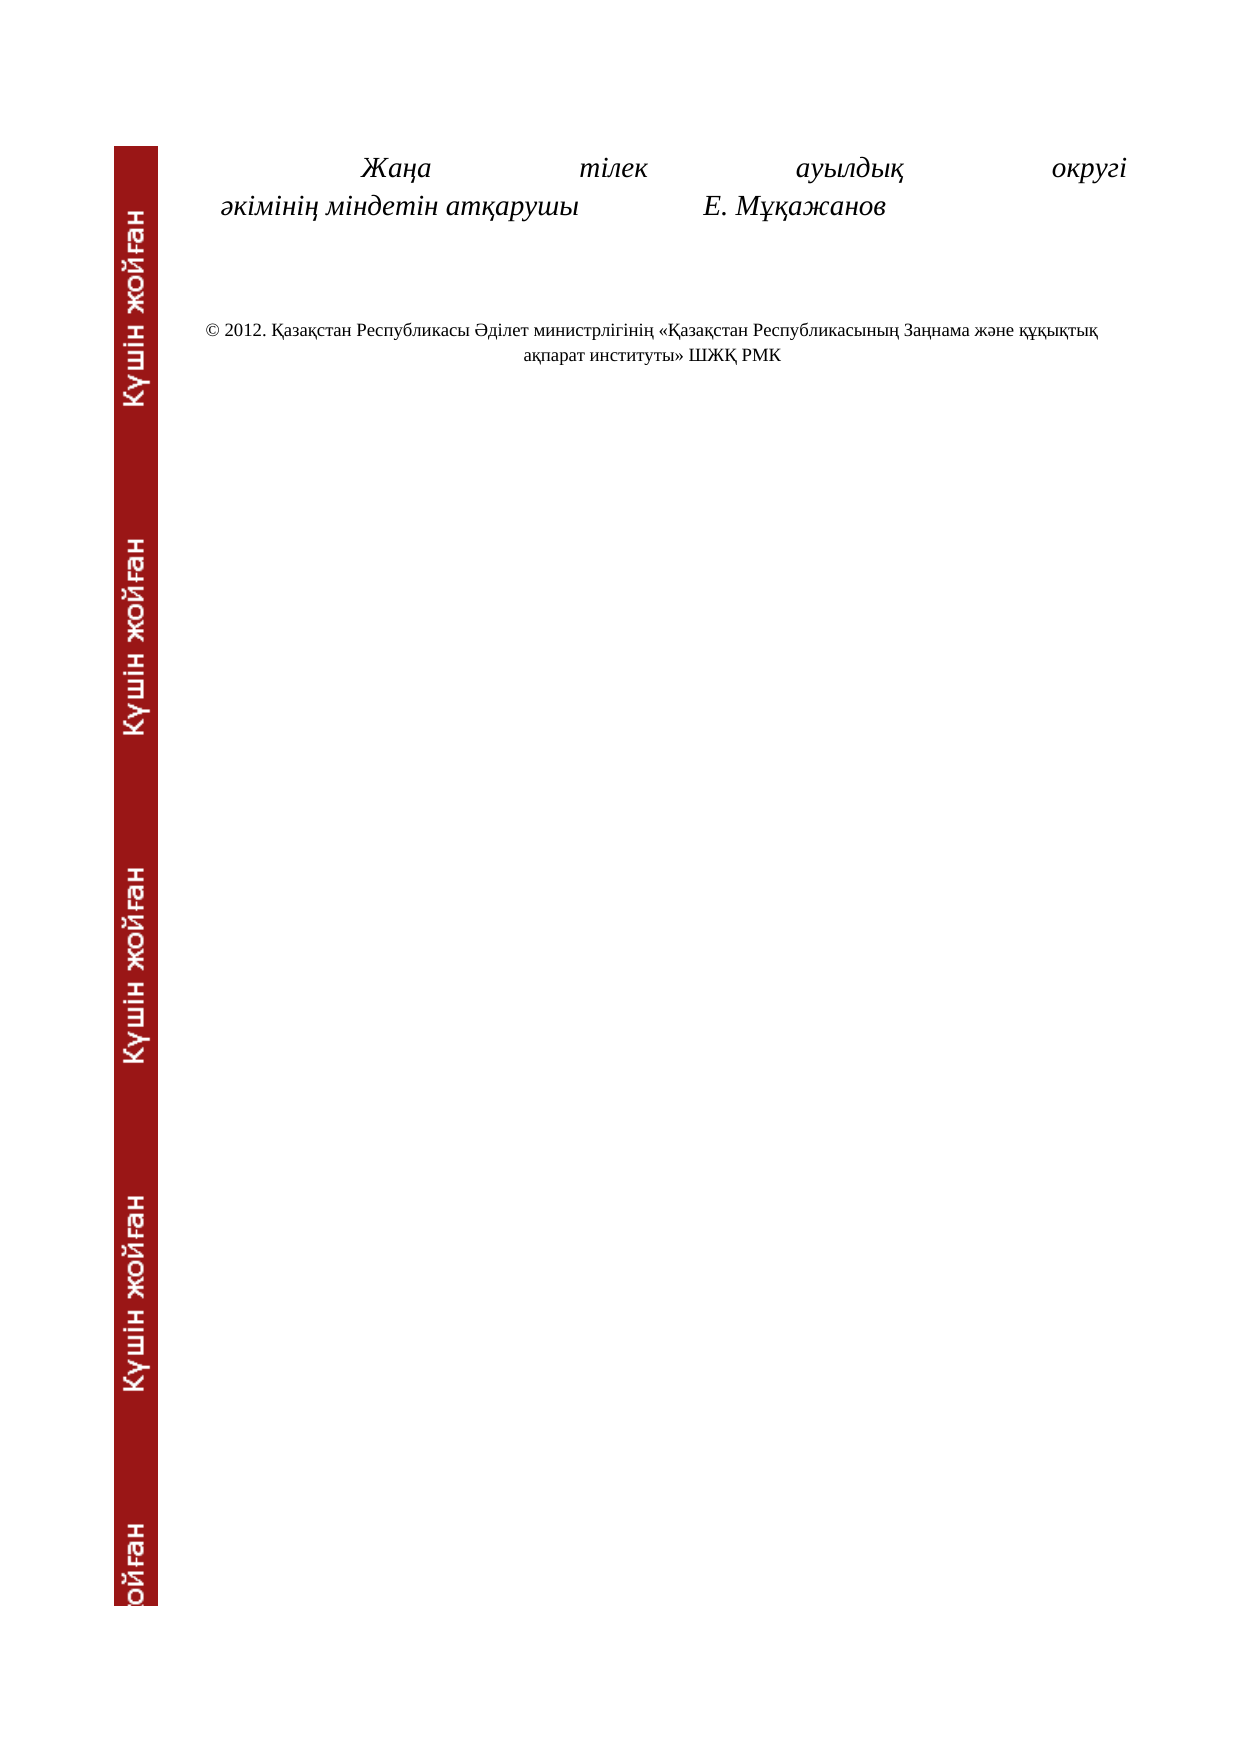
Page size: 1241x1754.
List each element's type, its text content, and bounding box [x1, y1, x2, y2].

text Жаңа тілек ауылдық округі әкімінің міндетін атқарушы Е. Мұқажанов [112, 150, 1128, 222]
picture [114, 146, 158, 150]
picture [114, 365, 158, 1606]
picture [114, 222, 158, 319]
text © 2012. Қазақстан Республикасы Әділет министрлігінің «Қазақстан Республикасының Заңнама және құқықтық ақпарат институты» ШЖҚ РМК [112, 319, 1128, 365]
